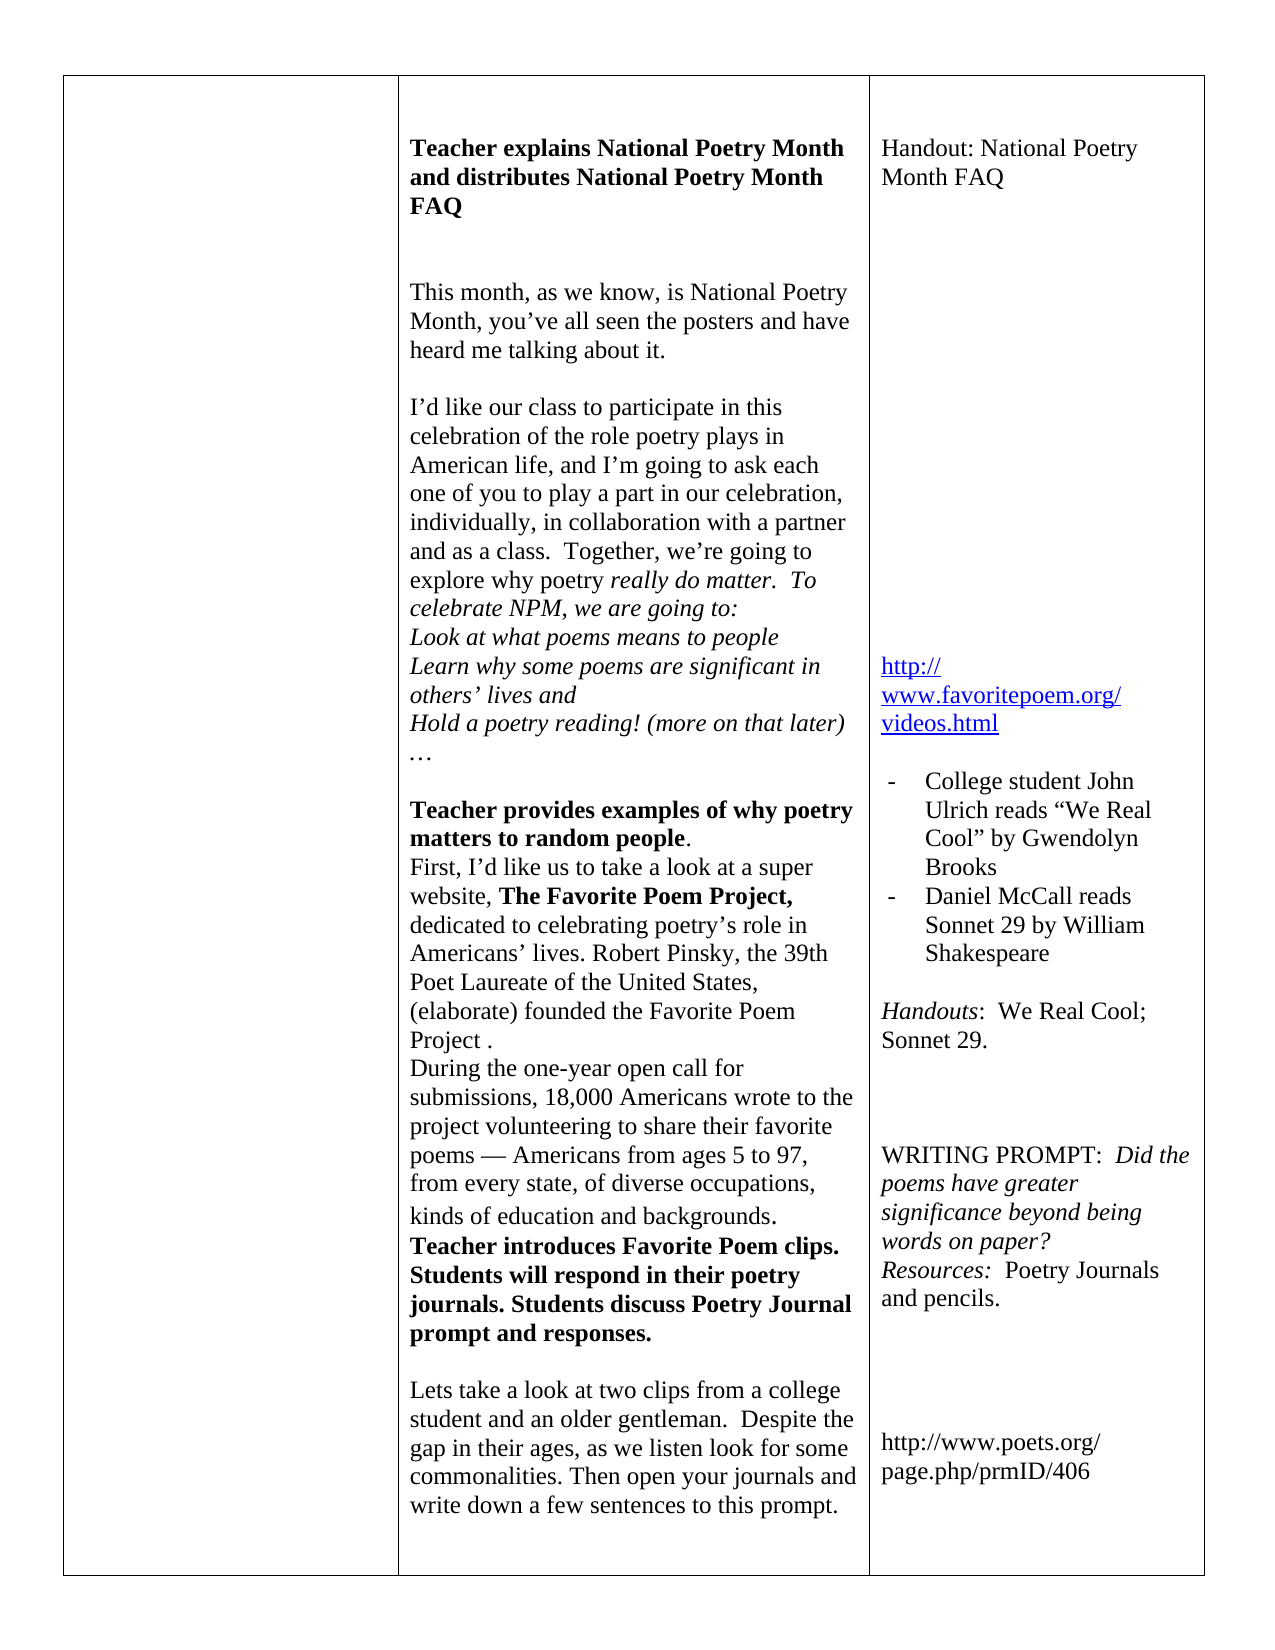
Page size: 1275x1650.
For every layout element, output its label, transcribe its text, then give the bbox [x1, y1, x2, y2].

table_cell Teacher explains National Poetry Month and distributes National Poetry Month FAQ This month, as we know, is National Poetry Month, you’ve all seen the posters and have heard me talking about it. I’d like our class to participate in this celebration of the role poetry plays in American life, and I’m going to ask each one of you to play a part in our celebration, individually, in collaboration with a partner and as a class. Together, we’re going to explore why poetry really do matter. To celebrate NPM, we are going to: Look at what poems means to people Learn why some poems are significant in others’ lives and Hold a poetry reading! (more on that later)… Teacher provides examples of why poetry matters to random people. First, I’d like us to take a look at a super website, The Favorite Poem Project, dedicated to celebrating poetry’s role in Americans’ lives. Robert Pinsky, the 39th Poet Laureate of the United States, (elaborate) founded the Favorite Poem Project . During the one-year open call for submissions, 18,000 Americans wrote to the project volunteering to share their favorite poems — Americans from ages 5 to 97, from every state, of diverse occupations, kinds of education and backgrounds. Teacher introduces Favorite Poem clips. Students will respond in their poetry journals. Students discuss Poetry Journal prompt and responses. Lets take a look at two clips from a college student and an older gentleman. Despite the gap in their ages, as we listen look for some commonalities. Then open your journals and write down a few sentences to this prompt. We’re going to use our homework assignment to celebrate tomorrow, which is “Poem in Your Pocket Day”, and we will monthly series and inviting outside guests. our event may be the beginning of a long poetry tradition in your community. [399, 76, 869, 1575]
table_cell [64, 76, 398, 1575]
table_cell Handout: National Poetry Month FAQ http://www.favoritepoem.org/videos.html College student John Ulrich reads “We Real Cool” by Gwendolyn Brooks Daniel McCall reads Sonnet 29 by William Shakespeare Handouts: We Real Cool; Sonnet 29. WRITING PROMPT: Did the poems have greater significance beyond being words on paper? Resources: Poetry Journals and pencils. http://www.poets.org/page.php/prmID/406 [870, 76, 1204, 1575]
